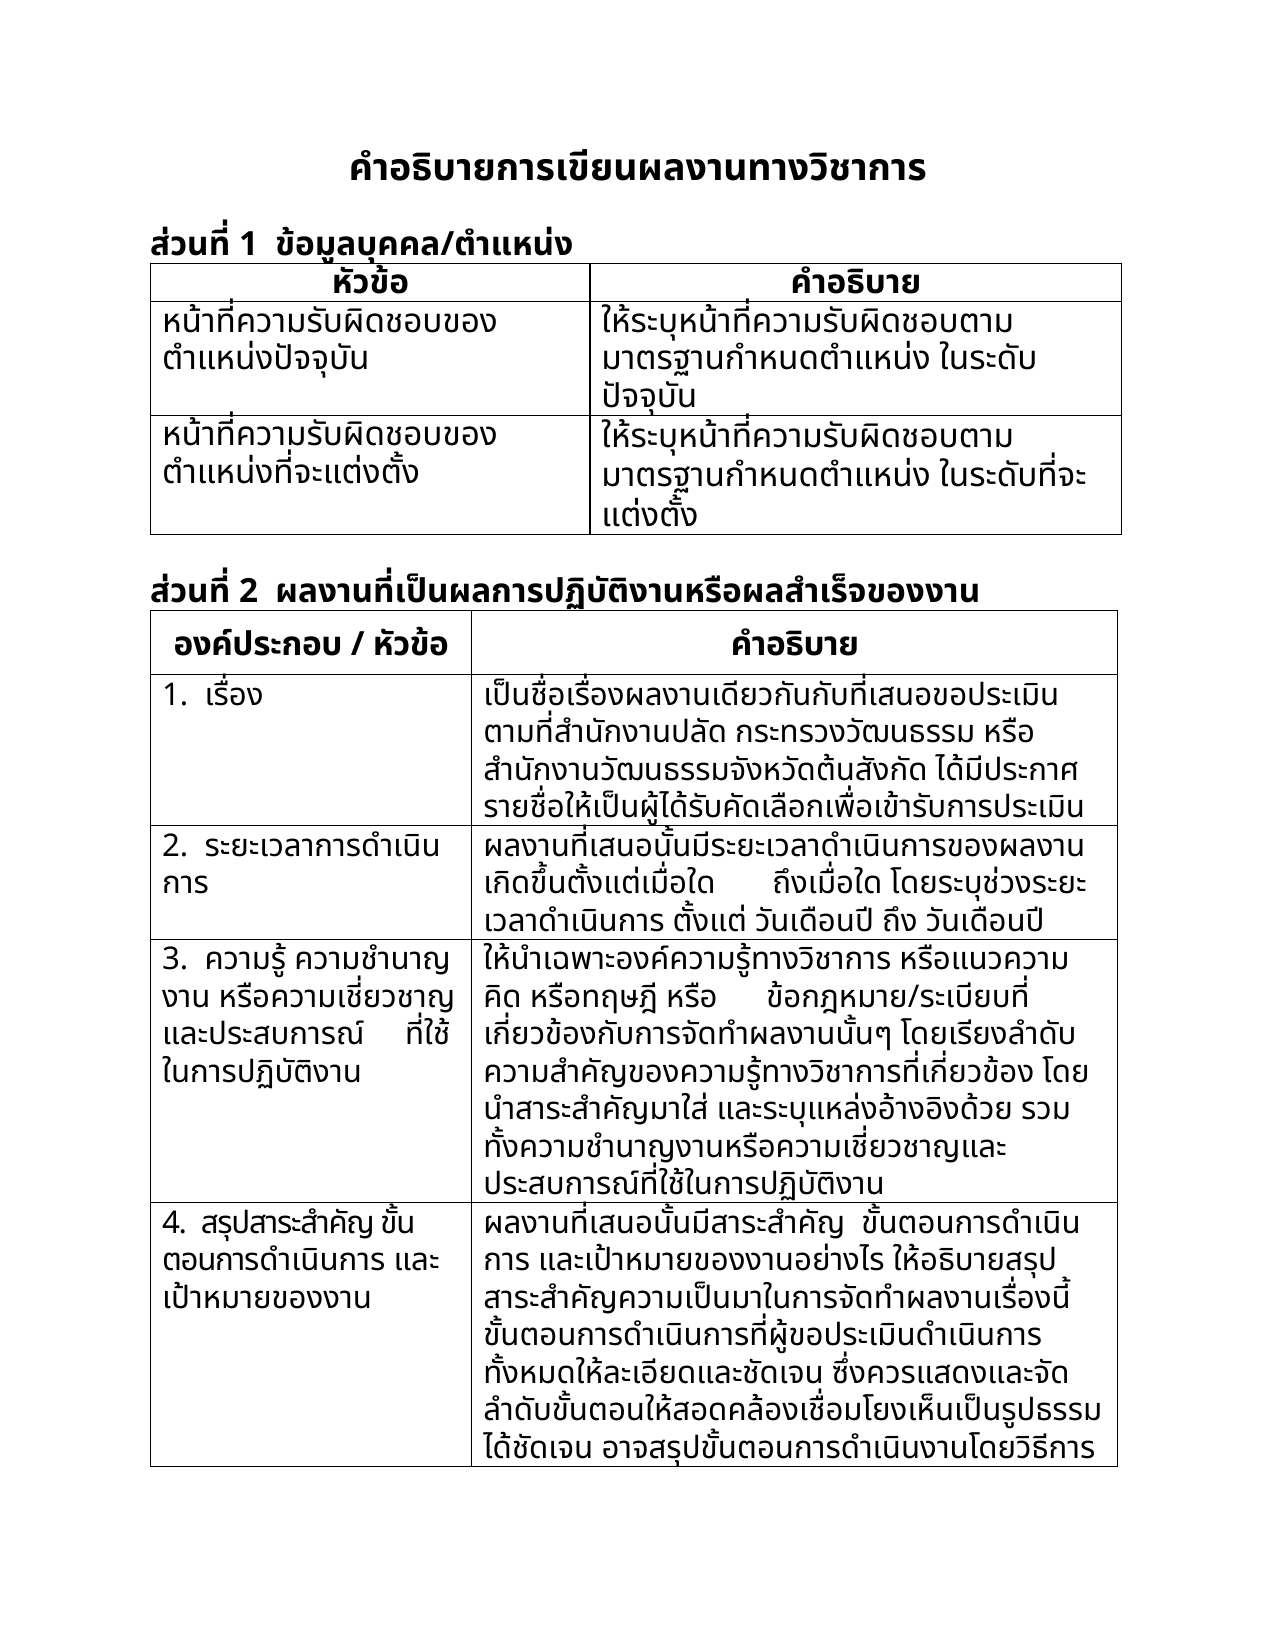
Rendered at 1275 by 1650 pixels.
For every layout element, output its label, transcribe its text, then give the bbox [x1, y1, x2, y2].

table_cell 2. ระยะเวลาการดำเนินการ [151, 826, 471, 938]
table_header คำอธิบาย [591, 264, 1121, 301]
table_cell 3. ความรู้ ความชำนาญงาน หรือความเชี่ยวชาญและประสบการณ์ ที่ใช้ในการปฏิบัติงาน [151, 940, 471, 1202]
table_cell 1. เรื่อง [151, 675, 471, 825]
text ส่วนที่ 1 ข้อมูลบุคคล/ตำแหน่ง [150, 225, 1125, 262]
table_header คำอธิบาย [472, 611, 1117, 674]
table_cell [151, 1203, 471, 1466]
table_cell ผลงานที่เสนอนั้นมีระยะเวลาดำเนินการของผลงานเกิดขึ้นตั้งแต่เมื่อใด ถึงเมื่อใด โดยระบุช่วงระยะเวลาดำเนินการ ตั้งแต่ วันเดือนปี ถึง วันเดือนปี [472, 826, 1117, 938]
table_cell หน้าที่ความรับผิดชอบของตำแหน่งที่จะแต่งตั้ง [151, 416, 589, 534]
table_cell ให้นำเฉพาะองค์ความรู้ทางวิชาการ หรือแนวความคิด หรือทฤษฎี หรือ ข้อกฎหมาย/ระเบียบที่เกี่ยวข้องกับการจัดทำผลงานนั้นๆ โดยเรียงลำดับความสำคัญของความรู้ทางวิชาการที่เกี่ยวข้อง โดยนำสาระสำคัญมาใส่ และระบุแหล่งอ้างอิงด้วย รวมทั้งความชำนาญงานหรือความเชี่ยวชาญและประสบการณ์ที่ใช้ในการปฏิบัติงาน [472, 940, 1117, 1202]
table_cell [472, 1203, 1117, 1466]
table_cell ให้ระบุหน้าที่ความรับผิดชอบตามมาตรฐานกำหนดตำแหน่ง ในระดับปัจจุบัน [591, 302, 1121, 414]
text ส่วนที่ 2 ผลงานที่เป็นผลการปฏิบัติงานหรือผลสำเร็จของงาน [150, 573, 1125, 610]
table_cell เป็นชื่อเรื่องผลงานเดียวกันกับที่เสนอขอประเมินตามที่สำนักงานปลัด กระทรวงวัฒนธรรม หรือสำนักงานวัฒนธรรมจังหวัดต้นสังกัด ได้มีประกาศรายชื่อให้เป็นผู้ได้รับคัดเลือกเพื่อเข้ารับการประเมิน [472, 675, 1117, 825]
table_cell หน้าที่ความรับผิดชอบของตำแหน่งปัจจุบัน [151, 302, 589, 414]
text คำอธิบายการเขียนผลงานทางวิชาการ [150, 150, 1125, 187]
table_header หัวข้อ [151, 264, 589, 301]
table_cell ให้ระบุหน้าที่ความรับผิดชอบตามมาตรฐานกำหนดตำแหน่ง ในระดับที่จะแต่งตั้ง [591, 416, 1121, 534]
table_header องค์ประกอบ / หัวข้อ [151, 611, 471, 674]
